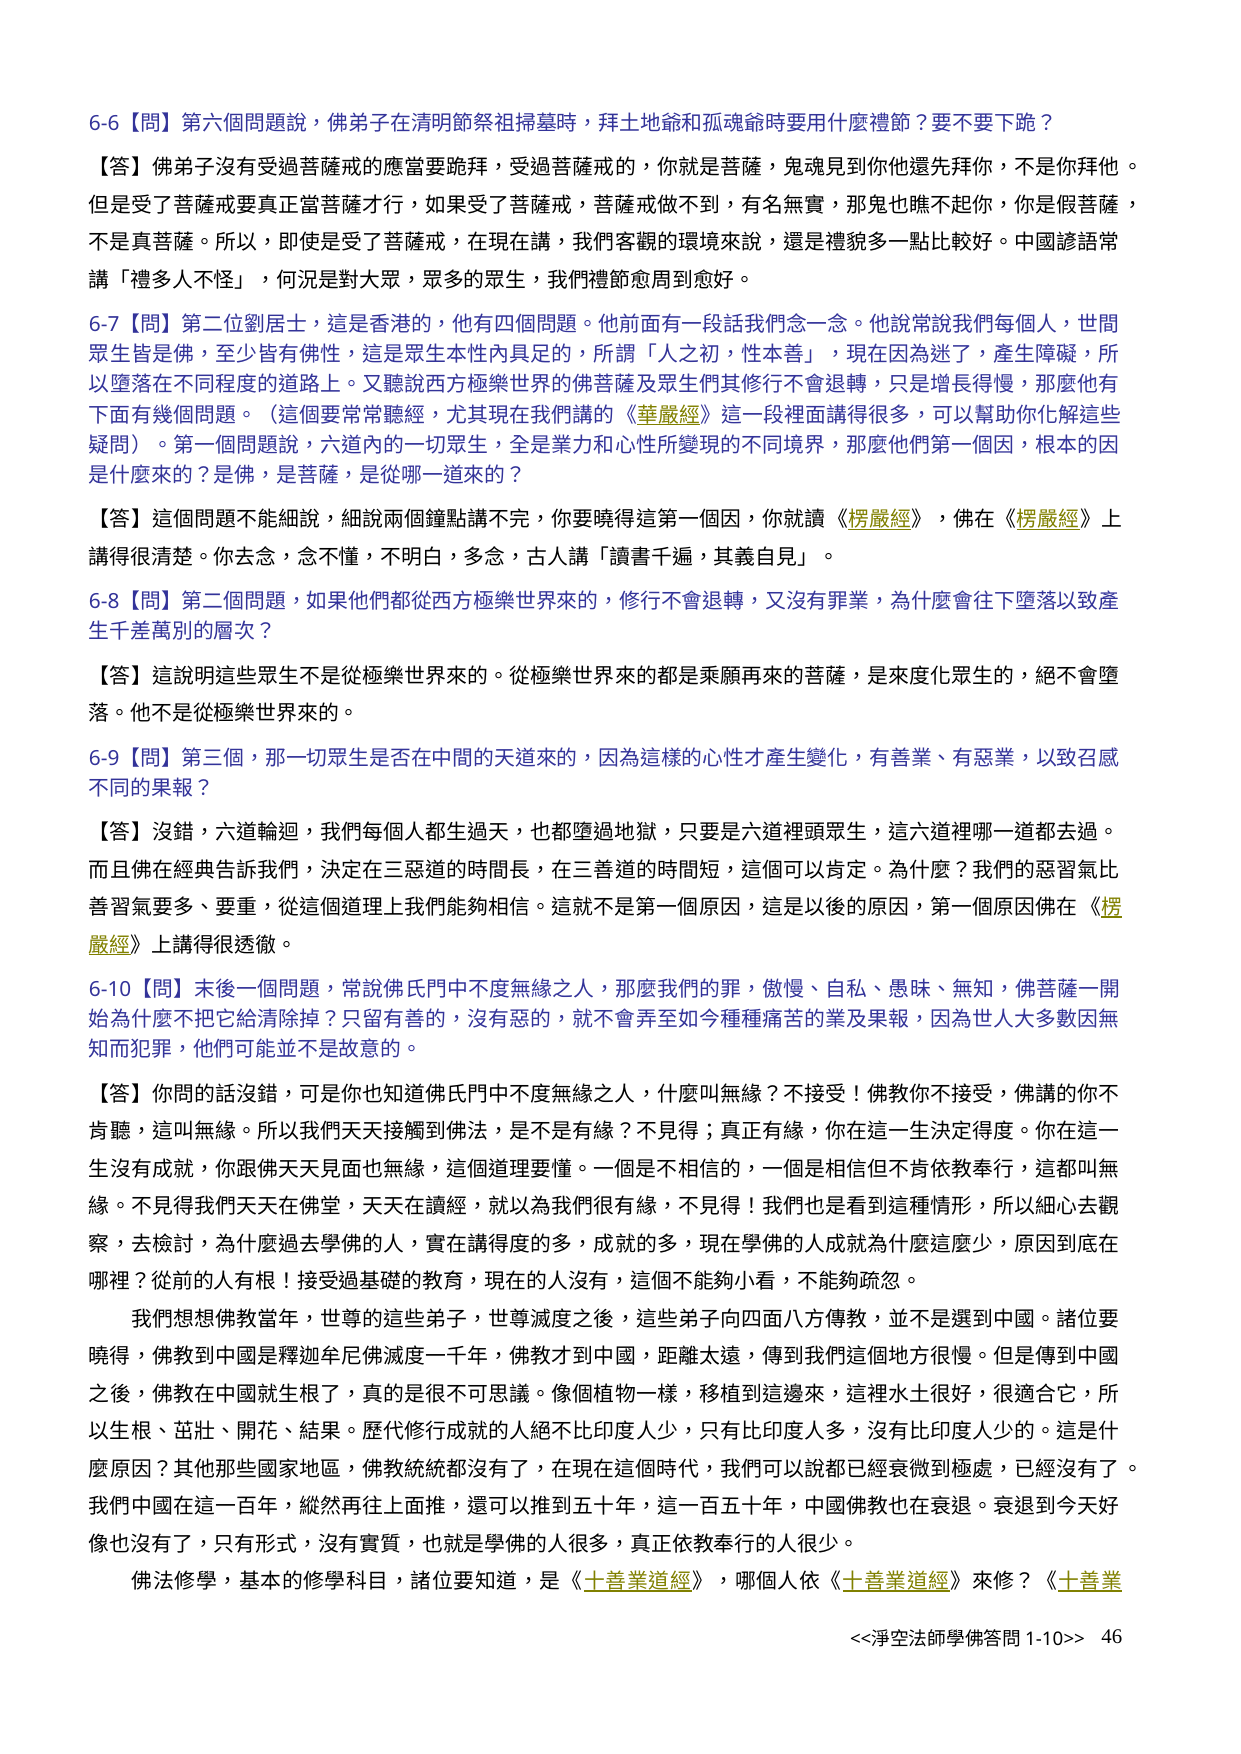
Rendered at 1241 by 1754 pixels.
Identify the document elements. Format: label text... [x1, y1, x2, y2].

subtitle 6-10【問】末後一個問題，常說佛氏門中不度無緣之人，那麼我們的罪，傲慢、自私、愚昧、無知，佛菩薩一開始為什麼不把它給清除掉？只留有善的，沒有惡的，就不會弄至如今種種痛苦的業及果報，因為世人大多數因無知而犯罪，他們可能並不是故意的。 [89, 972, 1122, 1063]
text 【答】沒錯，六道輪迴，我們每個人都生過天，也都墮過地獄，只要是六道裡頭眾生，這六道裡哪一道都去過。而且佛在經典告訴我們，決定在三惡道的時間長，在三善道的時間短，這個可以肯定。為什麼？我們的惡習氣比善習氣要多、要重，從這個道理上我們能夠相信。這就不是第一個原因，這是以後的原因，第一個原因佛在《楞嚴經》上講得很透徹。 [89, 812, 1122, 962]
text 我們想想佛教當年，世尊的這些弟子，世尊滅度之後，這些弟子向四面八方傳教，並不是選到中國。諸位要曉得，佛教到中國是釋迦牟尼佛滅度一千年，佛教才到中國，距離太遠，傳到我們這個地方很慢。但是傳到中國之後，佛教在中國就生根了，真的是很不可思議。像個植物一樣，移植到這邊來，這裡水土很好，很適合它，所以生根、茁壯、開花、結果。歷代修行成就的人絕不比印度人少，只有比印度人多，沒有比印度人少的。這是什麼原因？其他那些國家地區，佛教統統都沒有了，在現在這個時代，我們可以說都已經衰微到極處，已經沒有了。我們中國在這一百年，縱然再往上面推，還可以推到五十年，這一百五十年，中國佛教也在衰退。衰退到今天好像也沒有了，只有形式，沒有實質，也就是學佛的人很多，真正依教奉行的人很少。 [89, 1298, 1122, 1561]
subtitle 6-6【問】第六個問題說，佛弟子在清明節祭祖掃墓時，拜土地爺和孤魂爺時要用什麼禮節？要不要下跪？ [89, 106, 1122, 136]
text 【答】這個問題不能細說，細說兩個鐘點講不完，你要曉得這第一個因，你就讀《楞嚴經》，佛在《楞嚴經》上講得很清楚。你去念，念不懂，不明白，多念，古人講「讀書千遍，其義自見」。 [89, 499, 1122, 574]
subtitle 6-7【問】第二位劉居士，這是香港的，他有四個問題。他前面有一段話我們念一念。他說常說我們每個人，世間眾生皆是佛，至少皆有佛性，這是眾生本性內具足的，所謂「人之初，性本善」，現在因為迷了，產生障礙，所以墮落在不同程度的道路上。又聽說西方極樂世界的佛菩薩及眾生們其修行不會退轉，只是增長得慢，那麼他有下面有幾個問題。（這個要常常聽經，尤其現在我們講的《華嚴經》這一段裡面講得很多，可以幫助你化解這些疑問）。第一個問題說，六道內的一切眾生，全是業力和心性所變現的不同境界，那麼他們第一個因，根本的因是什麼來的？是佛，是菩薩，是從哪一道來的？ [89, 307, 1122, 488]
subtitle 6-8【問】第二個問題，如果他們都從西方極樂世界來的，修行不會退轉，又沒有罪業，為什麼會往下墮落以致產生千差萬別的層次？ [89, 584, 1122, 645]
text 【答】你問的話沒錯，可是你也知道佛氏門中不度無緣之人，什麼叫無緣？不接受！佛教你不接受，佛講的你不肯聽，這叫無緣。所以我們天天接觸到佛法，是不是有緣？不見得；真正有緣，你在這一生決定得度。你在這一生沒有成就，你跟佛天天見面也無緣，這個道理要懂。一個是不相信的，一個是相信但不肯依教奉行，這都叫無緣。不見得我們天天在佛堂，天天在讀經，就以為我們很有緣，不見得！我們也是看到這種情形，所以細心去觀察，去檢討，為什麼過去學佛的人，實在講得度的多，成就的多，現在學佛的人成就為什麼這麼少，原因到底在哪裡？從前的人有根！接受過基礎的教育，現在的人沒有，這個不能夠小看，不能夠疏忽。 [89, 1073, 1122, 1298]
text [89, 1561, 1122, 1598]
subtitle 6-9【問】第三個，那一切眾生是否在中間的天道來的，因為這樣的心性才產生變化，有善業、有惡業，以致召感不同的果報？ [89, 741, 1122, 801]
text 【答】佛弟子沒有受過菩薩戒的應當要跪拜，受過菩薩戒的，你就是菩薩，鬼魂見到你他還先拜你，不是你拜他。但是受了菩薩戒要真正當菩薩才行，如果受了菩薩戒，菩薩戒做不到，有名無實，那鬼也瞧不起你，你是假菩薩，不是真菩薩。所以，即使是受了菩薩戒，在現在講，我們客觀的環境來說，還是禮貌多一點比較好。中國諺語常講「禮多人不怪」，何況是對大眾，眾多的眾生，我們禮節愈周到愈好。 [89, 147, 1122, 297]
text 【答】這說明這些眾生不是從極樂世界來的。從極樂世界來的都是乘願再來的菩薩，是來度化眾生的，絕不會墮落。他不是從極樂世界來的。 [89, 655, 1122, 730]
